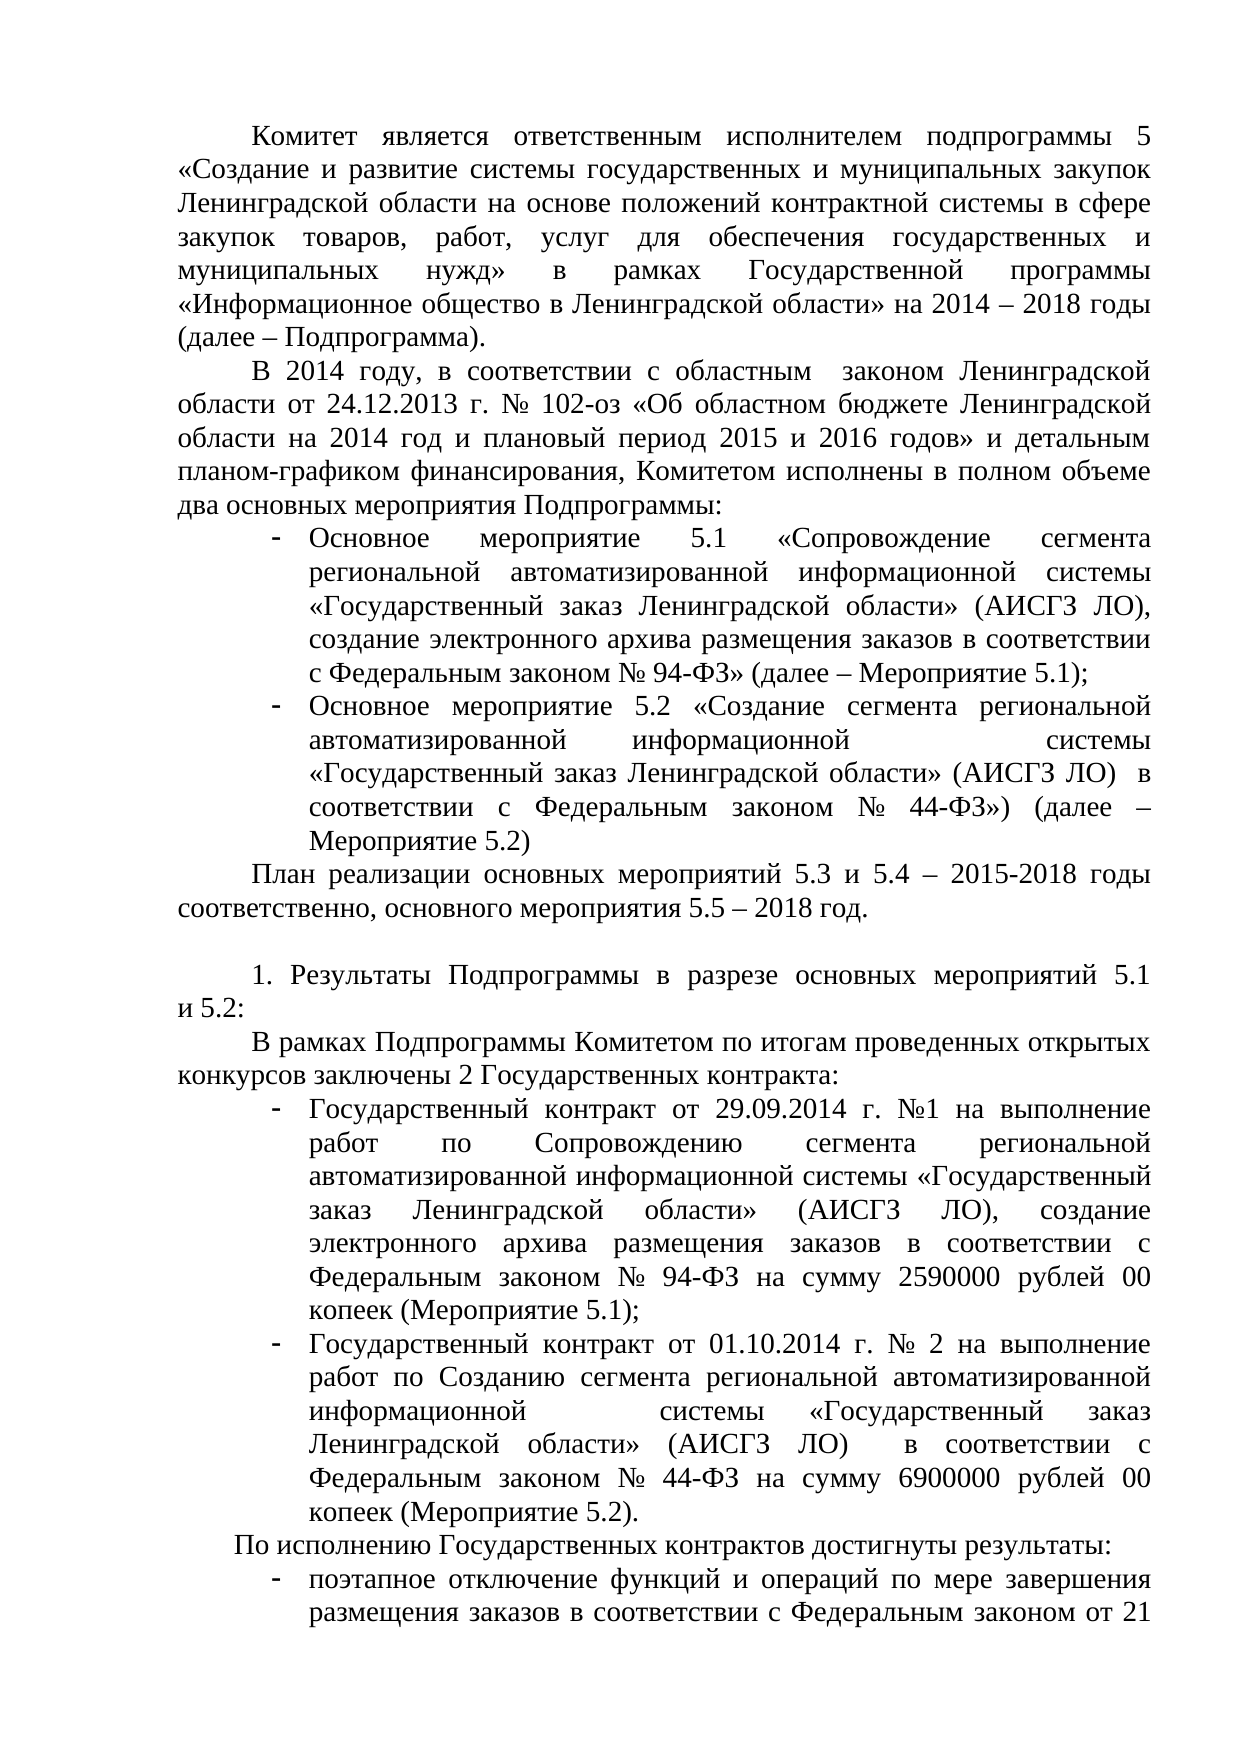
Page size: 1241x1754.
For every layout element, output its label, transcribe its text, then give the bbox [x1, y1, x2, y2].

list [271, 1561, 1152, 1628]
text В 2014 году, в соответствии с областным законом Ленинградской области от 24.12.2013 г. № 102-оз «Об областном бюджете Ленинградской области на 2014 год и плановый период 2015 и 2016 годов» и детальным планом-графиком финансирования, Комитетом исполнены в полном объеме два основных мероприятия Подпрограммы: [177, 353, 1152, 521]
list Государственный контракт от 01.10.2014 г. № 2 на выполнение работ по Созданию сегмента региональной автоматизированной информационной системы «Государственный заказ Ленинградской области» (АИСГЗ ЛО) в соответствии с Федеральным законом № 44-ФЗ на сумму 6900000 рублей 00 копеек (Мероприятие 5.2). [271, 1326, 1152, 1527]
list Государственный контракт от 29.09.2014 г. №1 на выполнение работ по Сопровождению сегмента региональной автоматизированной информационной системы «Государственный заказ Ленинградской области» (АИСГЗ ЛО), создание электронного архива размещения заказов в соответствии с Федеральным законом № 94-ФЗ на сумму 2590000 рублей 00 копеек (Мероприятие 5.1); [271, 1091, 1152, 1326]
text 1. Результаты Подпрограммы в разрезе основных мероприятий 5.1 и 5.2: [177, 957, 1152, 1024]
text Комитет является ответственным исполнителем подпрограммы 5 «Создание и развитие системы государственных и муниципальных закупок Ленинградской области на основе положений контрактной системы в сфере закупок товаров, работ, услуг для обеспечения государственных и муниципальных нужд» в рамках Государственной программы «Информационное общество в Ленинградской области» на 2014 – 2018 годы (далее – Подпрограмма). [177, 118, 1152, 353]
text В рамках Подпрограммы Комитетом по итогам проведенных открытых конкурсов заключены 2 Государственных контракта: [177, 1024, 1152, 1091]
text План реализации основных мероприятий 5.3 и 5.4 – 2015-2018 годы соответственно, основного мероприятия 5.5 – 2018 год. [177, 856, 1152, 923]
list Основное мероприятие 5.1 «Сопровождение сегмента региональной автоматизированной информационной системы «Государственный заказ Ленинградской области» (АИСГЗ ЛО), создание электронного архива размещения заказов в соответствии с Федеральным законом № 94-ФЗ» (далее – Мероприятие 5.1); [271, 521, 1152, 688]
list Основное мероприятие 5.2 «Создание сегмента региональной автоматизированной информационной системы «Государственный заказ Ленинградской области» (АИСГЗ ЛО) в соответствии с Федеральным законом № 44-ФЗ») (далее – Мероприятие 5.2) [271, 688, 1152, 856]
text По исполнению Государственных контрактов достигнуты результаты: [177, 1527, 1152, 1561]
